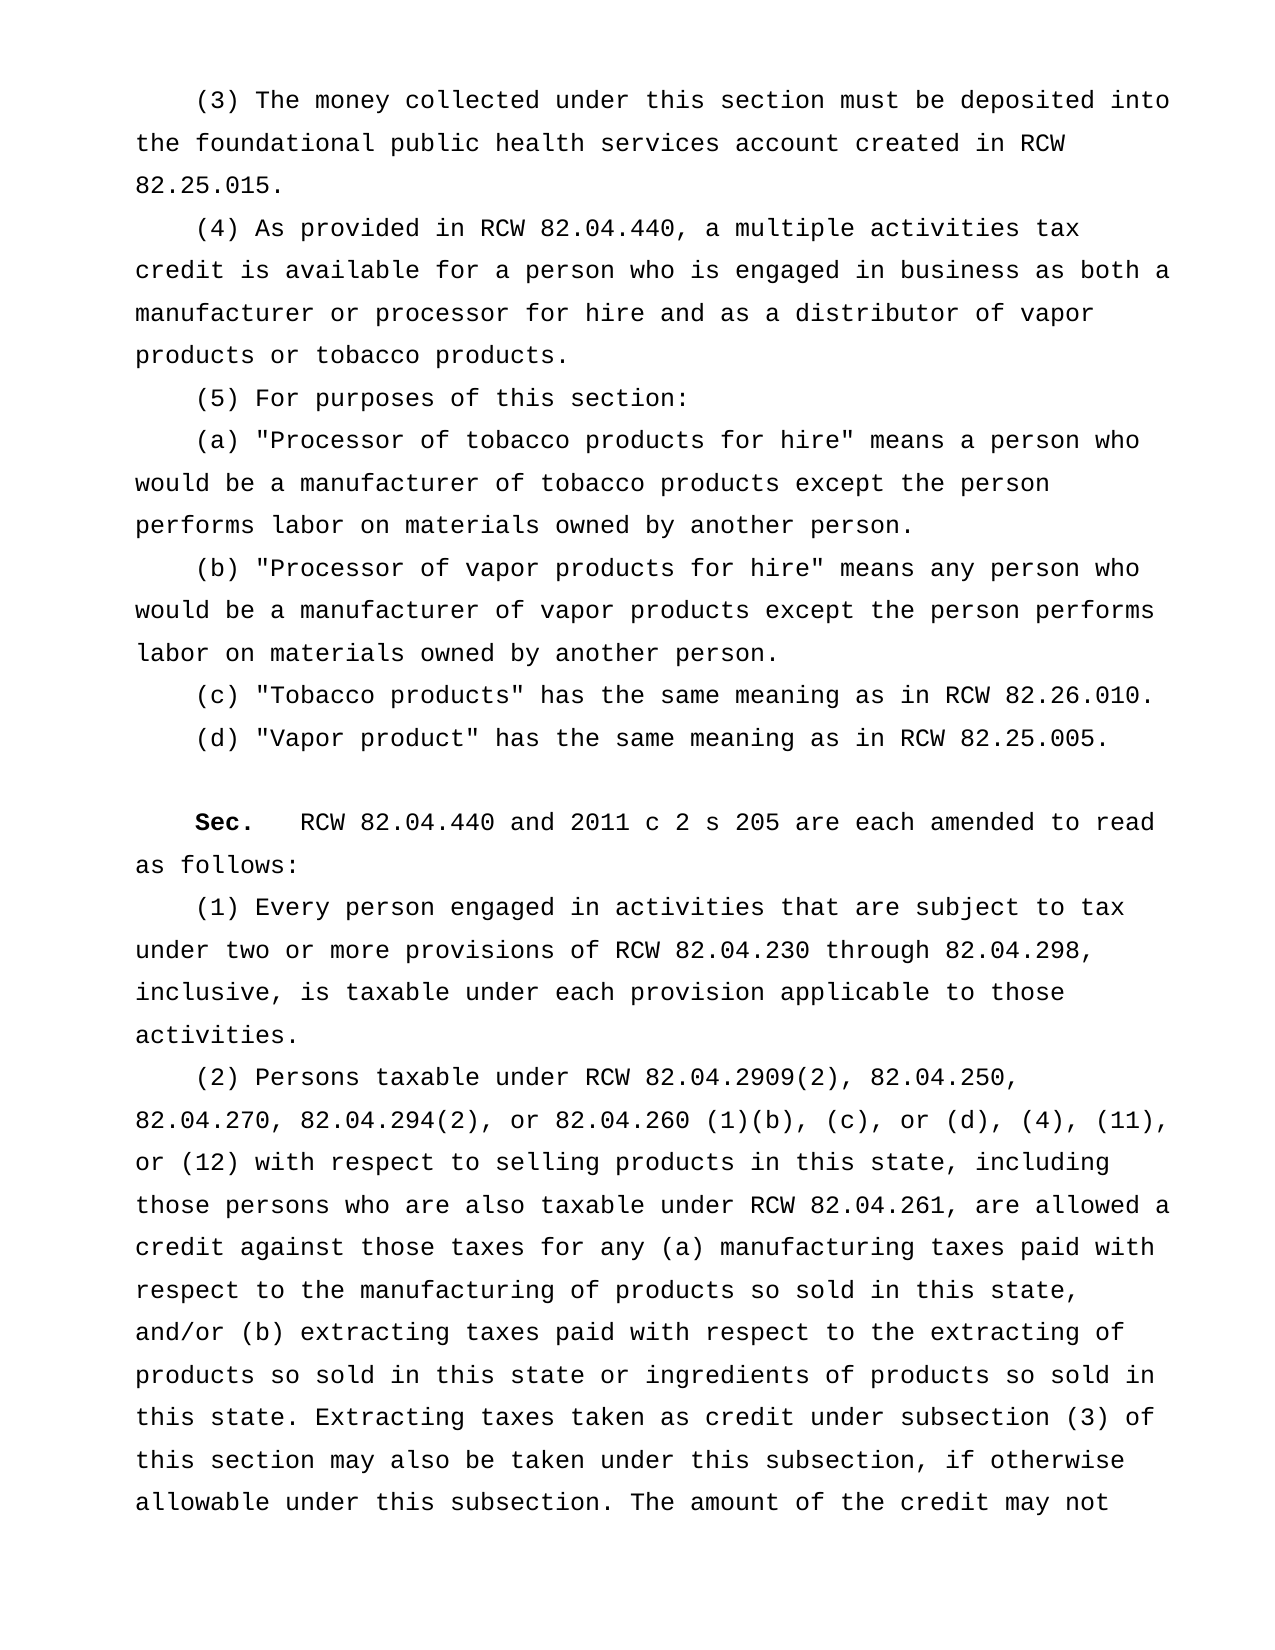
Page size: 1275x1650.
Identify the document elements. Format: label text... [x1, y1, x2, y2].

text (b) "Processor of vapor products for hire" means any person who would be a manufacturer of vapor products except the person performs labor on materials owned by another person. [135, 542, 1170, 670]
text (d) "Vapor product" has the same meaning as in RCW 82.25.005. [135, 712, 1170, 755]
text (5) For purposes of this section: [135, 372, 1170, 415]
text (4) As provided in RCW 82.04.440, a multiple activities tax credit is available for a person who is engaged in business as both a manufacturer or processor for hire and as a distributor of vapor products or tobacco products. [135, 202, 1170, 372]
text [135, 1052, 1170, 1519]
text (c) "Tobacco products" has the same meaning as in RCW 82.26.010. [135, 670, 1170, 712]
text (1) Every person engaged in activities that are subject to tax under two or more provisions of RCW 82.04.230 through 82.04.298, inclusive, is taxable under each provision applicable to those activities. [135, 882, 1170, 1052]
text (a) "Processor of tobacco products for hire" means a person who would be a manufacturer of tobacco products except the person performs labor on materials owned by another person. [135, 415, 1170, 542]
text Sec. RCW 82.04.440 and 2011 c 2 s 205 are each amended to read as follows: [135, 797, 1170, 882]
text (3) The money collected under this section must be deposited into the foundational public health services account created in RCW 82.25.015. [135, 75, 1170, 202]
